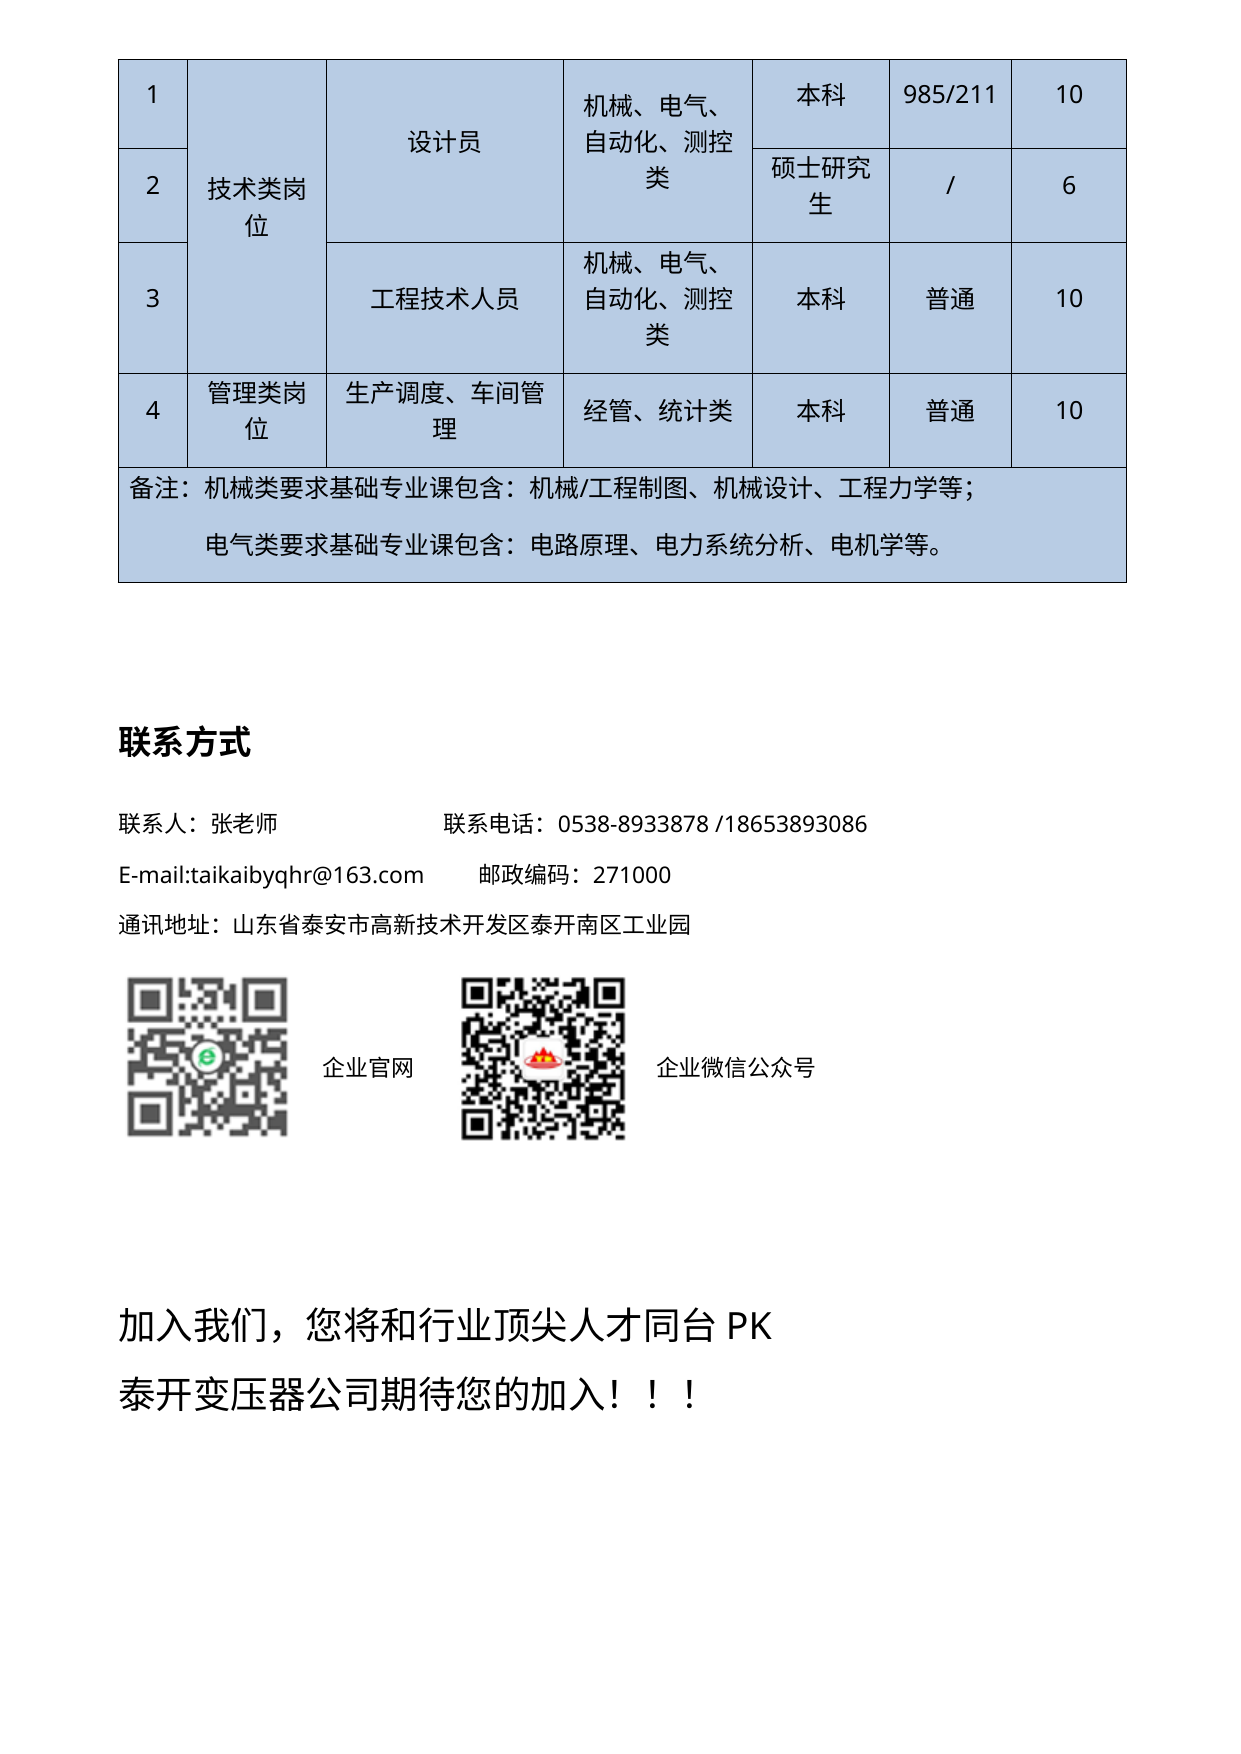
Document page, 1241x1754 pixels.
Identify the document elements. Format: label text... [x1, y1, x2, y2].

table_cell 10 [1012, 60, 1126, 148]
table_cell / [890, 149, 1011, 242]
table_cell 10 [1012, 243, 1126, 373]
table_cell 普通 [890, 374, 1011, 467]
table_cell 3 [119, 243, 187, 373]
table_cell 本科 [753, 60, 889, 148]
table_cell 985/211 [890, 60, 1011, 148]
table_cell 本科 [753, 243, 889, 373]
table_cell 4 [119, 374, 187, 467]
text 企业官网 企业微信公众号 [638, 1053, 1126, 1083]
table_cell 管理类岗位 [188, 374, 326, 467]
table_cell 机械、电气、自动化、测控类 [564, 60, 752, 242]
table_cell 技术类岗位 [188, 60, 326, 373]
table_cell 6 [1012, 149, 1126, 242]
text 联系方式 [118, 719, 1126, 763]
table_cell 10 [1012, 374, 1126, 467]
text 联系人：张老师 联系电话：0538-8933878 /18653893086 [118, 808, 1126, 838]
text 泰开变压器公司期待您的加入！！！ [118, 1370, 1126, 1419]
table_cell 2 [119, 149, 187, 242]
text 企业官网 企业微信公众号 [304, 1053, 449, 1083]
text 加入我们，您将和行业顶尖人才同台PK [118, 1300, 1126, 1349]
picture [449, 965, 638, 1153]
table_cell 生产调度、车间管理 [327, 374, 563, 467]
table_cell 硕士研究生 [753, 149, 889, 242]
text E-mail:taikaibyqhr@163.com 邮政编码：271000 [118, 859, 1126, 889]
table_cell 机械、电气、自动化、测控类 [564, 243, 752, 373]
text 通讯地址：山东省泰安市高新技术开发区泰开南区工业园 [118, 910, 1126, 940]
table_cell 1 [119, 60, 187, 148]
picture [115, 965, 304, 1153]
table_cell 普通 [890, 243, 1011, 373]
table_cell 备注：机械类要求基础专业课包含：机械/工程制图、机械设计、工程力学等； 电气类要求基础专业课包含：电路原理、电力系统分析、电机学等。 [119, 468, 1126, 582]
table_cell 本科 [753, 374, 889, 467]
table_cell 工程技术人员 [327, 243, 563, 373]
table_cell 设计员 [327, 60, 563, 242]
table_cell 经管、统计类 [564, 374, 752, 467]
